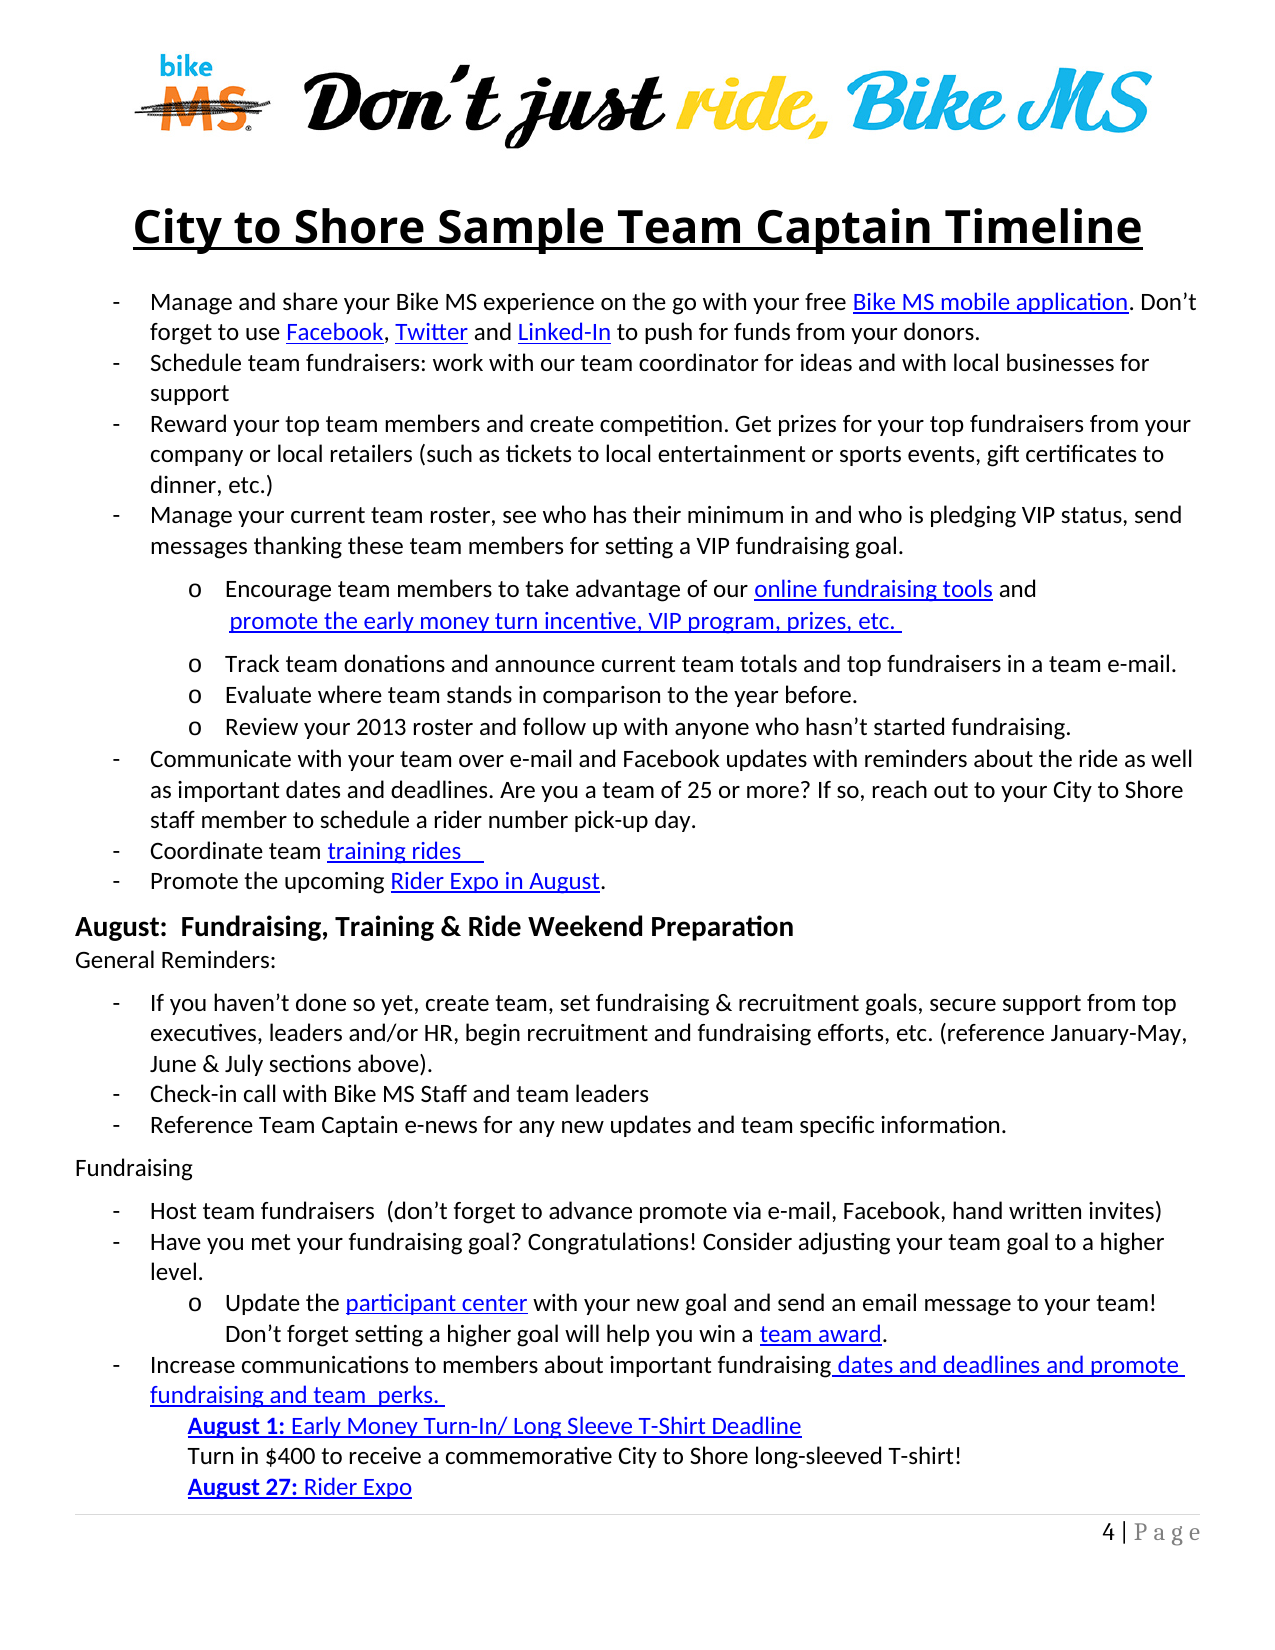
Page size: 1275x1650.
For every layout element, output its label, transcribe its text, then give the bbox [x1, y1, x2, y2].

list Schedule team fundraisers: work with our team coordinator for ideas and with local businesses for support [112, 347, 1200, 408]
list Manage your current team roster, see who has their minimum in and who is pledging VIP status, send messages thanking these team members for setting a VIP fundraising goal. [112, 499, 1200, 561]
list Have you met your fundraising goal? Congratulations! Consider adjusting your team goal to a higher level. [112, 1226, 1200, 1287]
list Communicate with your team over e-mail and Facebook updates with reminders about the ride as well as important dates and deadlines. Are you a team of 25 or more? If so, reach out to your City to Shore staff member to schedule a rider number pick-up day. [112, 743, 1200, 835]
list Coordinate team training rides [112, 835, 1200, 865]
list Track team donations and announce current team totals and top fundraisers in a team e-mail. [187, 648, 1200, 680]
list Review your 2013 roster and follow up with anyone who hasn’t started fundraising. [187, 711, 1200, 743]
text promote the early money turn incentive, VIP program, prizes, etc. [150, 605, 1200, 635]
list Increase communications to members about important fundraising dates and deadlines and promote fundraising and team perks. [112, 1349, 1200, 1410]
list Host team fundraisers (don’t forget to advance promote via e-mail, Facebook, hand written invites) [112, 1195, 1200, 1226]
list Update the participant center with your new goal and send an email message to your team! Don’t forget setting a higher goal will help you win a team award. [187, 1287, 1200, 1349]
list August 27: Rider Expo [187, 1471, 1200, 1502]
list Promote the upcoming Rider Expo in August. [112, 865, 1200, 896]
list If you haven’t done so yet, create team, set fundraising & recruitment goals, secure support from top executives, leaders and/or HR, begin recruitment and fundraising efforts, etc. (reference January-May, June & July sections above). [112, 987, 1200, 1078]
text General Reminders: [75, 944, 1200, 974]
text Fundraising [75, 1152, 1200, 1183]
list Evaluate where team stands in comparison to the year before. [187, 680, 1200, 711]
list Reference Team Captain e-news for any new updates and team specific information. [112, 1109, 1200, 1139]
text August: Fundraising, Training & Ride Weekend Preparation [75, 908, 1200, 944]
list Check-in call with Bike MS Staff and team leaders [112, 1078, 1200, 1109]
list Reward your top team members and create competition. Get prizes for your top fundraisers from your company or local retailers (such as tickets to local entertainment or sports events, gift certificates to dinner, etc.) [112, 408, 1200, 499]
picture [89, 0, 1218, 187]
list Manage and share your Bike MS experience on the go with your free Bike MS mobile application. Don’t forget to use Facebook, Twitter and Linked-In to push for funds from your donors. [112, 286, 1200, 347]
list Encourage team members to take advantage of our online fundraising tools and [187, 573, 1200, 605]
list August 1: Early Money Turn-In/ Long Sleeve T-Shirt Deadline Turn in $400 to receive a commemorative City to Shore long-sleeved T-shirt! [187, 1410, 1200, 1471]
